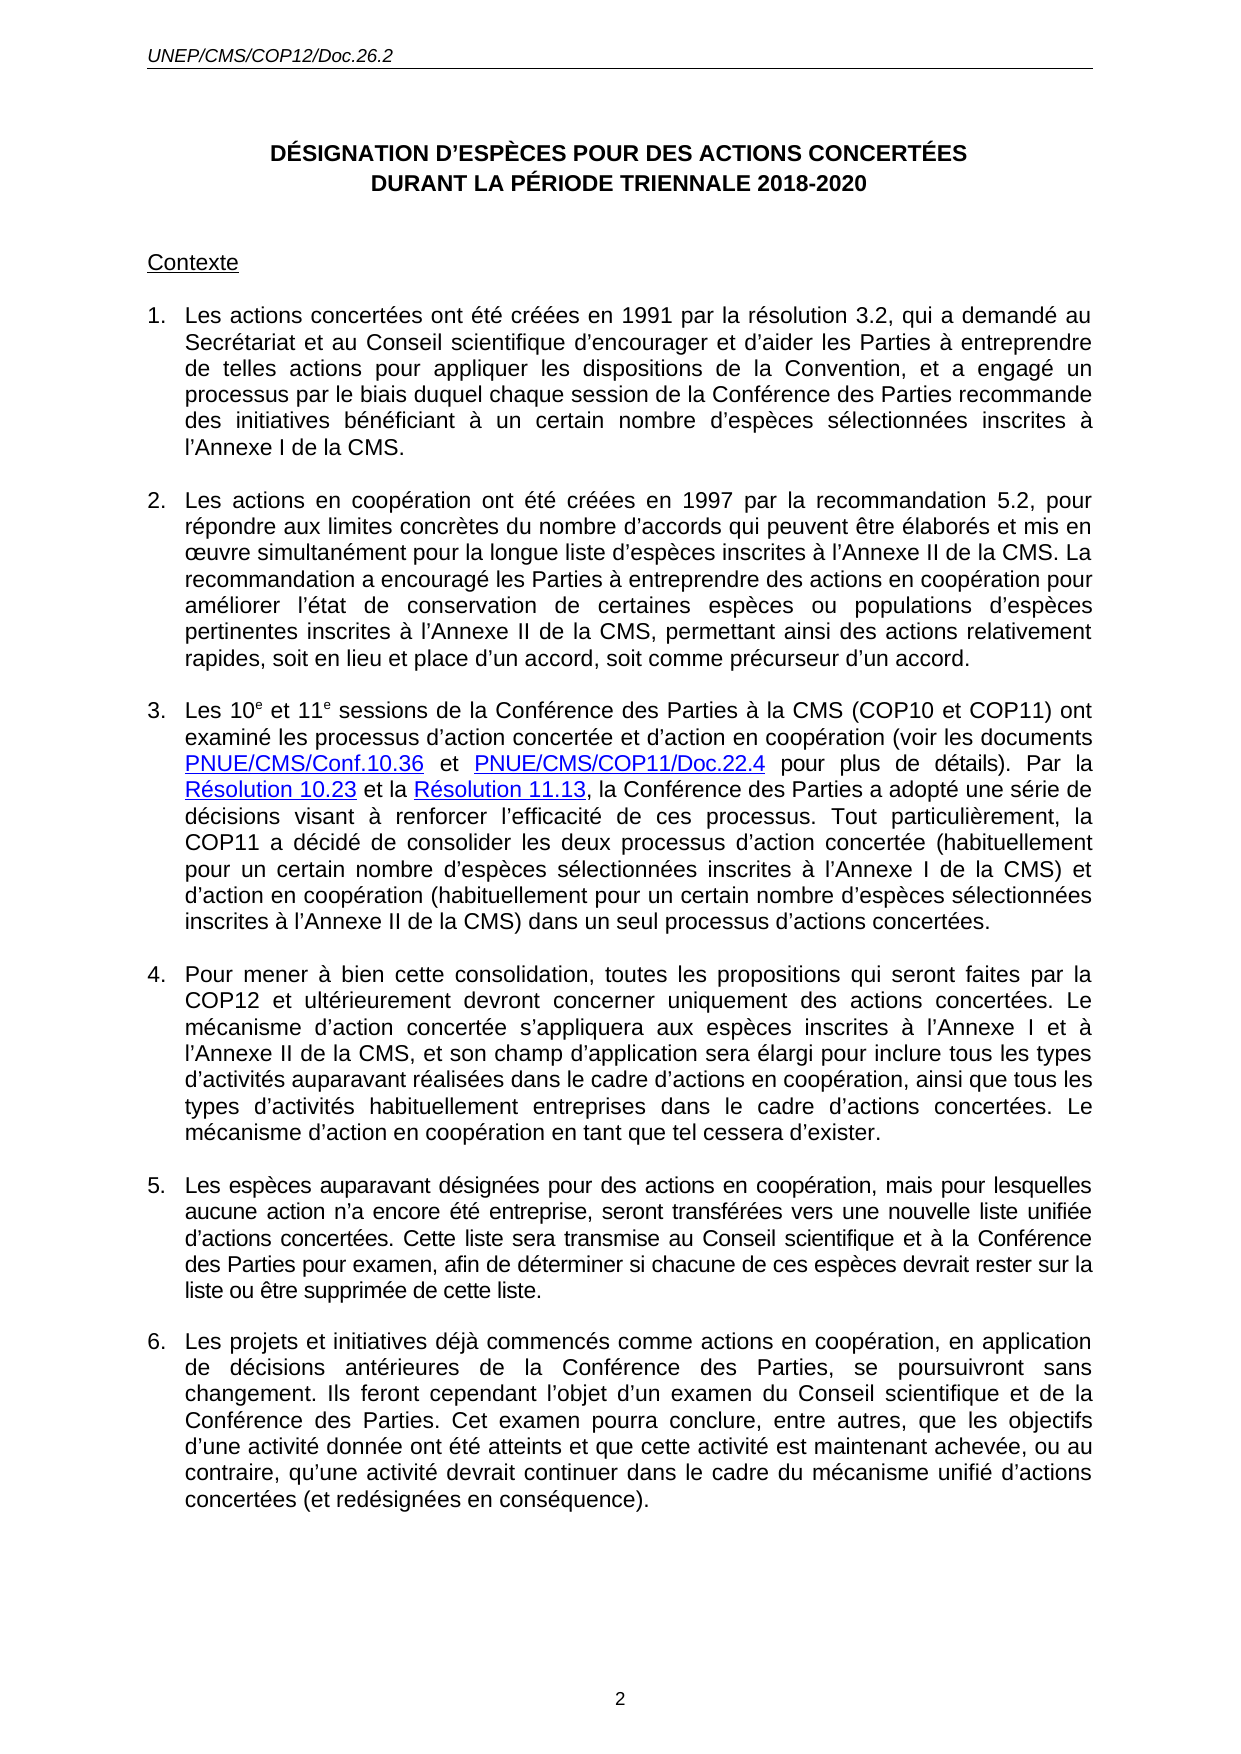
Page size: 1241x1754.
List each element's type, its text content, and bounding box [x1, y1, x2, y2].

text Contexte [147, 249, 1093, 276]
list Les projets et initiatives déjà commencés comme actions en coopération, en application de décisions antérieures de la Conférence des Parties, se poursuivront sans changement. Ils feront cependant l’objet d’un examen du Conseil scientifique et de la Conférence des Parties. Cet examen pourra conclure, entre autres, que les objectifs d’une activité donnée ont été atteints et que cette activité est maintenant achevée, ou au contraire, qu’une activité devrait continuer dans le cadre du mécanisme unifié d’actions concertées (et redésignées en conséquence). [147, 1328, 1093, 1512]
subtitle durant la PÉRIODE TRIENNALE 2018-2020 [147, 170, 1090, 197]
list Les espèces auparavant désignées pour des actions en coopération, mais pour lesquelles aucune action n’a encore été entreprise, seront transférées vers une nouvelle liste unifiée d’actions concertées. Cette liste sera transmise au Conseil scientifique et à la Conférence des Parties pour examen, afin de déterminer si chacune de ces espèces devrait rester sur la liste ou être supprimée de cette liste. [147, 1172, 1093, 1303]
list Pour mener à bien cette consolidation, toutes les propositions qui seront faites par la COP12 et ultérieurement devront concerner uniquement des actions concertées. Le mécanisme d’action concertée s’appliquera aux espèces inscrites à l’Annexe I et à l’Annexe II de la CMS, et son champ d’application sera élargi pour inclure tous les types d’activités auparavant réalisées dans le cadre d’actions en coopération, ainsi que tous les types d’activités habituellement entreprises dans le cadre d’actions concertées. Le mécanisme d’action en coopération en tant que tel cessera d’exister. [147, 961, 1093, 1145]
list Les actions concertées ont été créées en 1991 par la résolution 3.2, qui a demandé au Secrétariat et au Conseil scientifique d’encourager et d’aider les Parties à entreprendre de telles actions pour appliquer les dispositions de la Convention, et a engagé un processus par le biais duquel chaque session de la Conférence des Parties recommande des initiatives bénéficiant à un certain nombre d’espèces sélectionnées inscrites à l’Annexe I de la CMS. [147, 302, 1093, 460]
list Les actions en coopération ont été créées en 1997 par la recommandation 5.2, pour répondre aux limites concrètes du nombre d’accords qui peuvent être élaborés et mis en œuvre simultanément pour la longue liste d’espèces inscrites à l’Annexe II de la CMS. La recommandation a encouragé les Parties à entreprendre des actions en coopération pour améliorer l’état de conservation de certaines espèces ou populations d’espèces pertinentes inscrites à l’Annexe II de la CMS, permettant ainsi des actions relativement rapides, soit en lieu et place d’un accord, soit comme précurseur d’un accord. [147, 487, 1093, 671]
subtitle DÉSIGNATION d’ESPÈCES pour des actions concertÉes [147, 140, 1090, 166]
list Les 10e et 11e sessions de la Conférence des Parties à la CMS (COP10 et COP11) ont examiné les processus d’action concertée et d’action en coopération (voir les documents PNUE/CMS/Conf.10.36 et PNUE/CMS/COP11/Doc.22.4 pour plus de détails). Par la Résolution 10.23 et la Résolution 11.13, la Conférence des Parties a adopté une série de décisions visant à renforcer l’efficacité de ces processus. Tout particulièrement, la COP11 a décidé de consolider les deux processus d’action concertée (habituellement pour un certain nombre d’espèces sélectionnées inscrites à l’Annexe I de la CMS) et d’action en coopération (habituellement pour un certain nombre d’espèces sélectionnées inscrites à l’Annexe II de la CMS) dans un seul processus d’actions concertées. [147, 697, 1093, 934]
